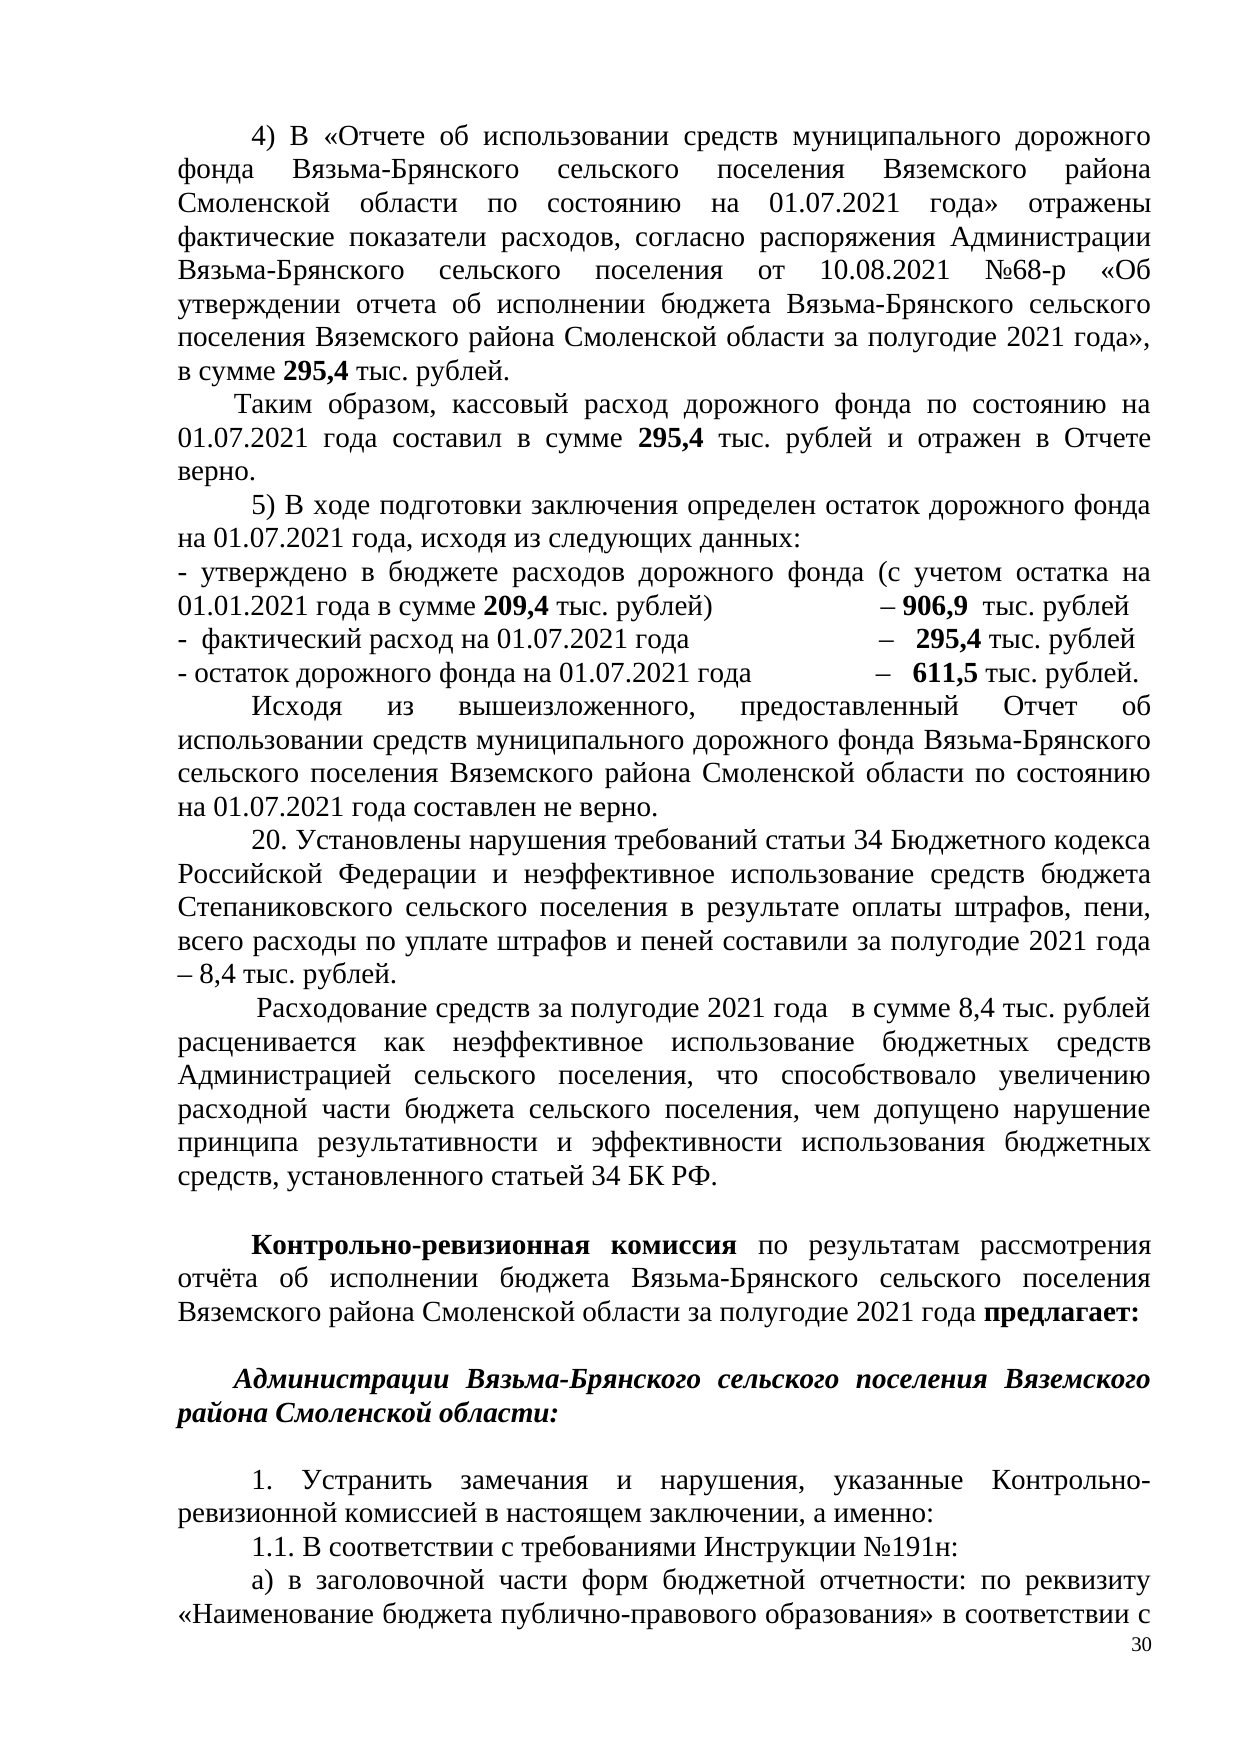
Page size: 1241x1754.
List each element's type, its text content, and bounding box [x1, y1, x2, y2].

text 1. Устранить замечания и нарушения, указанные Контрольно-ревизионной комиссией в настоящем заключении, а именно: [177, 1462, 1152, 1529]
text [177, 1562, 1152, 1629]
text Контрольно-ревизионная комиссия по результатам рассмотрения отчёта об исполнении бюджета Вязьма-Брянского сельского поселения Вяземского района Смоленской области за полугодие 2021 года предлагает: [177, 1227, 1152, 1328]
text Исходя из вышеизложенного, предоставленный Отчет об использовании средств муниципального дорожного фонда Вязьма-Брянского сельского поселения Вяземского района Смоленской области по состоянию на 01.07.2021 года составлен не верно. [177, 688, 1152, 822]
text Таким образом, кассовый расход дорожного фонда по состоянию на 01.07.2021 года составил в сумме 295,4 тыс. рублей и отражен в Отчете верно. [177, 386, 1152, 487]
text Администрации Вязьма-Брянского сельского поселения Вяземского района Смоленской области: [177, 1361, 1152, 1428]
text 20. Установлены нарушения требований статьи 34 Бюджетного кодекса Российской Федерации и неэффективное использование средств бюджета Степаниковского сельского поселения в результате оплаты штрафов, пени, всего расходы по уплате штрафов и пеней составили за полугодие 2021 года – 8,4 тыс. рублей. [177, 822, 1152, 990]
text 4) В «Отчете об использовании средств муниципального дорожного фонда Вязьма-Брянского сельского поселения Вяземского района Смоленской области по состоянию на 01.07.2021 года» отражены фактические показатели расходов, согласно распоряжения Администрации Вязьма-Брянского сельского поселения от 10.08.2021 №68-р «Об утверждении отчета об исполнении бюджета Вязьма-Брянского сельского поселения Вяземского района Смоленской области за полугодие 2021 года», в сумме 295,4 тыс. рублей. [177, 118, 1152, 386]
text 1.1. В соответствии с требованиями Инструкции №191н: [177, 1529, 1152, 1562]
text 5) В ходе подготовки заключения определен остаток дорожного фонда на 01.07.2021 года, исходя из следующих данных: [177, 487, 1152, 554]
text Расходование средств за полугодие 2021 года в сумме 8,4 тыс. рублей расценивается как неэффективное использование бюджетных средств Администрацией сельского поселения, что способствовало увеличению расходной части бюджета сельского поселения, чем допущено нарушение принципа результативности и эффективности использования бюджетных средств, установленного статьей 34 БК РФ. [177, 990, 1152, 1191]
text - остаток дорожного фонда на 01.07.2021 года – 611,5 тыс. рублей. [177, 655, 1152, 688]
text - фактический расход на 01.07.2021 года – 295,4 тыс. рублей [177, 621, 1152, 655]
text - утверждено в бюджете расходов дорожного фонда (с учетом остатка на 01.01.2021 года в сумме 209,4 тыс. рублей) – 906,9 тыс. рублей [177, 554, 1152, 621]
